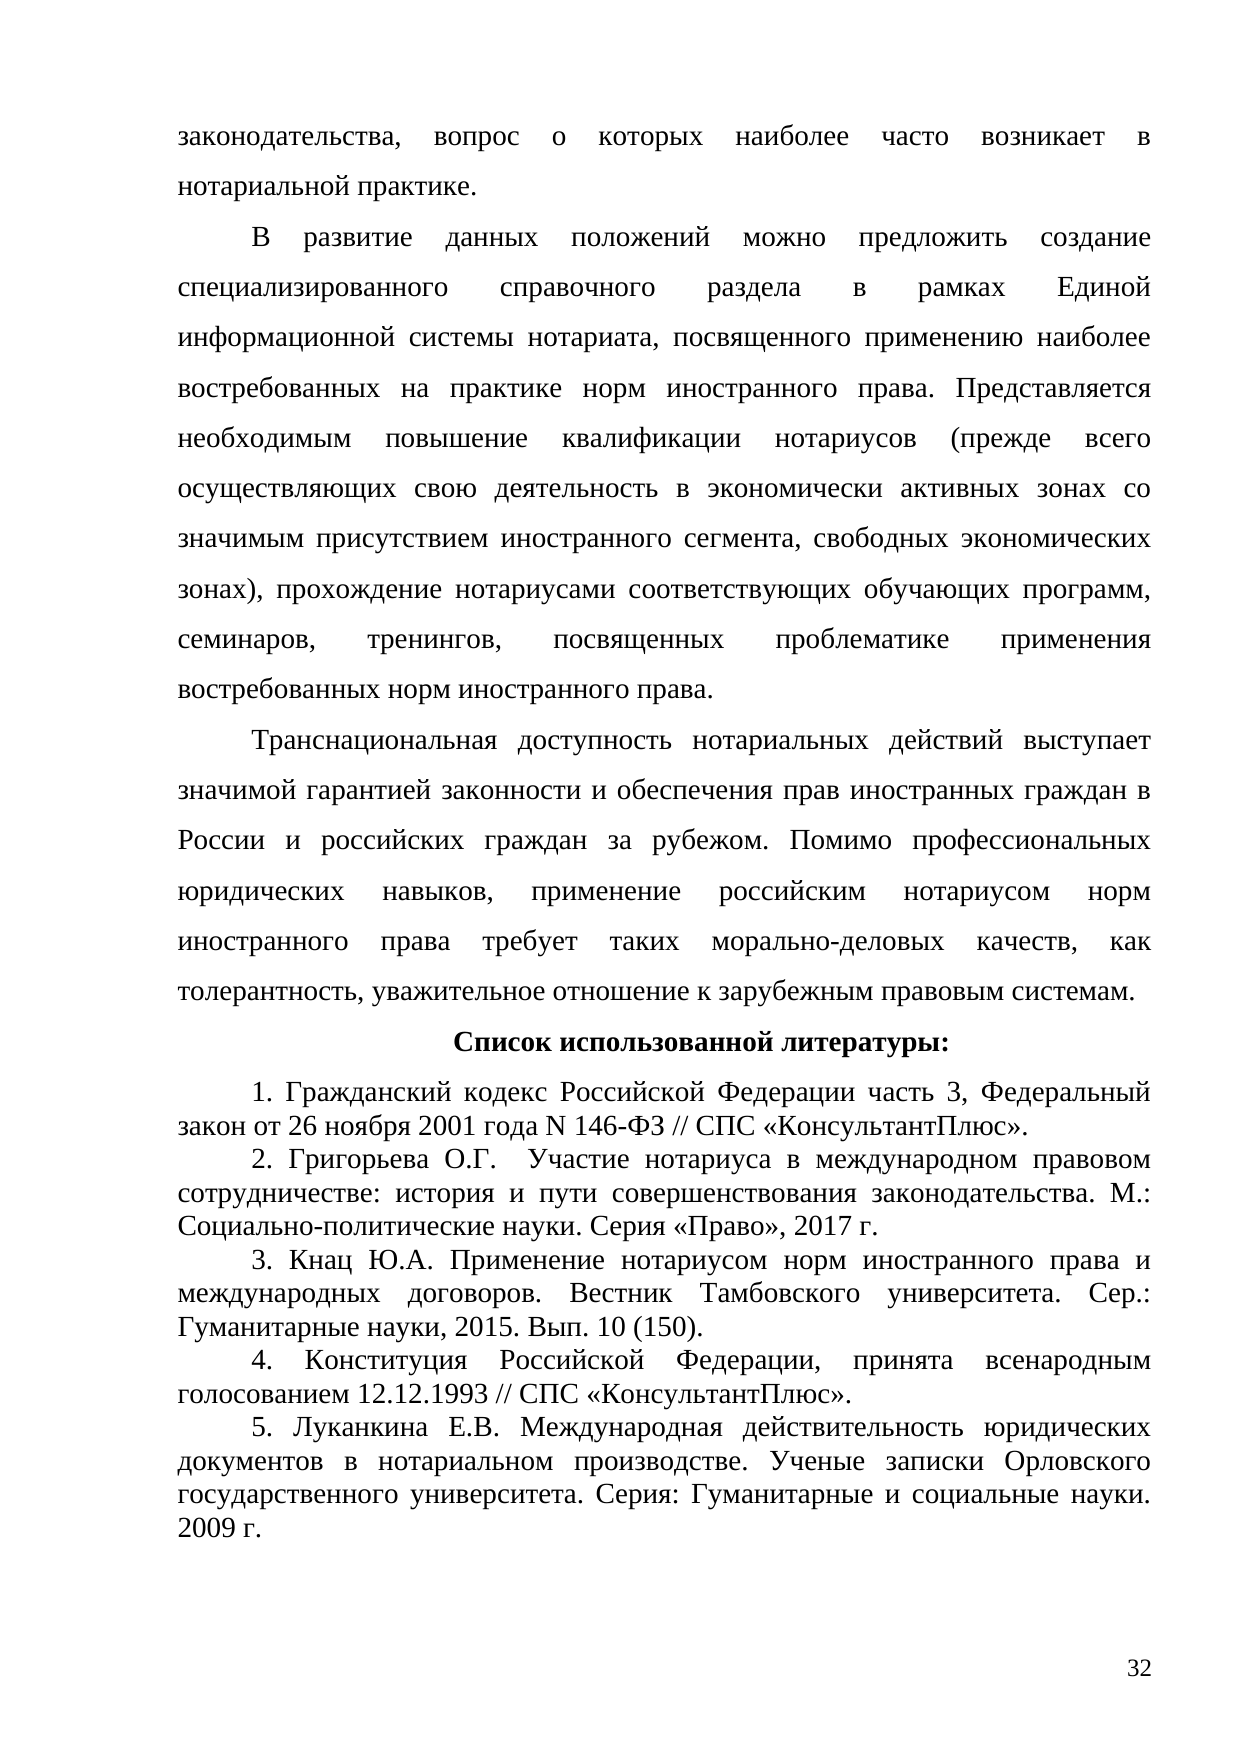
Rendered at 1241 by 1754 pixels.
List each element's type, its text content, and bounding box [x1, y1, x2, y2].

text Транснациональная доступность нотариальных действий выступает значимой гарантией законности и обеспечения прав иностранных граждан в России и российских граждан за рубежом. Помимо профессиональных юридических навыков, применение российским нотариусом норм иностранного права требует таких морально-деловых качеств, как толерантность, уважительное отношение к зарубежным правовым системам. [177, 722, 1152, 1007]
text Список использованной литературы: [177, 1024, 1152, 1057]
text В развитие данных положений можно предложить создание специализированного справочного раздела в рамках Единой информационной системы нотариата, посвященного применению наиболее востребованных на практике норм иностранного права. Представляется необходимым повышение квалификации нотариусов (прежде всего осуществляющих свою деятельность в экономически активных зонах со значимым присутствием иностранного сегмента, свободных экономических зонах), прохождение нотариусами соответствующих обучающих программ, семинаров, тренингов, посвященных проблематике применения востребованных норм иностранного права. [177, 219, 1152, 705]
text 3. Кнац Ю.А. Применение нотариусом норм иностранного права и международных договоров. Вестник Тамбовского университета. Сер.: Гуманитарные науки, 2015. Вып. 10 (150). [177, 1242, 1152, 1342]
text 5. Луканкина Е.В. Международная действительность юридических документов в нотариальном производстве. Ученые записки Орловского государственного университета. Серия: Гуманитарные и социальные науки. 2009 г. [177, 1409, 1152, 1544]
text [177, 118, 1152, 202]
text 4. Конституция Российской Федерации, принята всенародным голосованием 12.12.1993 // СПС «КонсультантПлюс». [177, 1342, 1152, 1409]
text 1. Гражданский кодекс Российской Федерации часть 3, Федеральный закон от 26 ноября 2001 года N 146-ФЗ // СПС «КонсультантПлюс». [177, 1074, 1152, 1141]
text 2. Григорьева О.Г. Участие нотариуса в международном правовом сотрудничестве: история и пути совершенствования законодательства. М.: Социально-политические науки. Серия «Право», 2017 г. [177, 1141, 1152, 1242]
